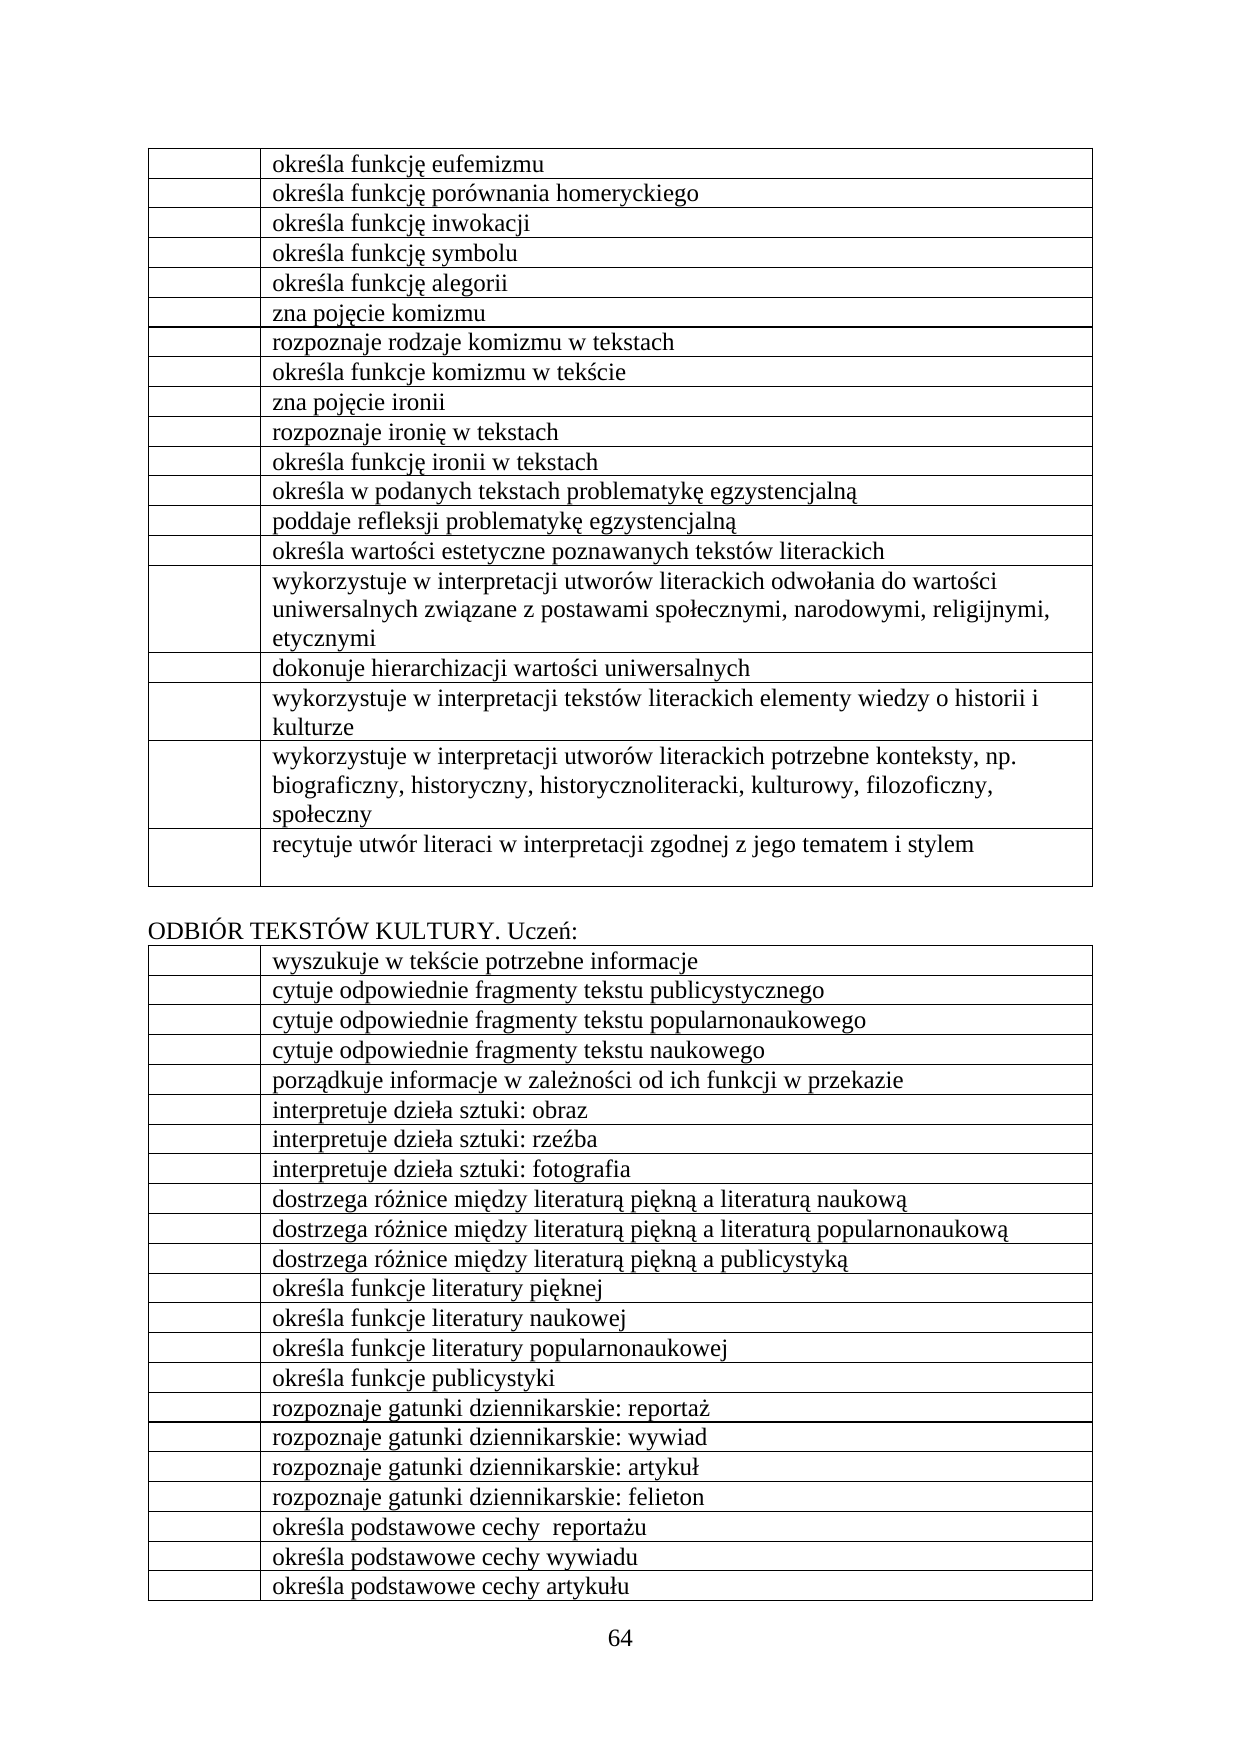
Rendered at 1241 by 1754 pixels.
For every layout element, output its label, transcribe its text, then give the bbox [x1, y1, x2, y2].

table_cell [149, 1274, 260, 1302]
table_cell [149, 653, 260, 682]
table_cell [149, 1214, 260, 1243]
table_cell [149, 447, 260, 475]
table_cell [149, 683, 260, 740]
table_cell określa podstawowe cechy artykułu [261, 1571, 1092, 1600]
table_cell [149, 179, 260, 207]
table_cell [149, 566, 260, 652]
table_cell [149, 417, 260, 446]
table_cell interpretuje dzieła sztuki: rzeźba [261, 1125, 1092, 1153]
table_cell określa funkcję alegorii [261, 268, 1092, 297]
table_cell dokonuje hierarchizacji wartości uniwersalnych [261, 653, 1092, 682]
table_cell [149, 1154, 260, 1183]
table_cell określa w podanych tekstach problematykę egzystencjalną [261, 476, 1092, 505]
table_cell [149, 1125, 260, 1153]
table_cell rozpoznaje gatunki dziennikarskie: artykuł [261, 1452, 1092, 1481]
table_cell [149, 1184, 260, 1213]
text ODBIÓR TEKSTÓW KULTURY. Uczeń: [148, 916, 1093, 945]
table_cell [149, 268, 260, 297]
table_cell wykorzystuje w interpretacji utworów literackich potrzebne konteksty, np. biograficzny, historyczny, historycznoliteracki, kulturowy, filozoficzny, społeczny [261, 741, 1092, 828]
table_cell określa funkcję ironii w tekstach [261, 447, 1092, 475]
table_cell zna pojęcie komizmu [261, 298, 1092, 326]
table_cell [149, 506, 260, 535]
table_cell [149, 328, 260, 356]
table_cell rozpoznaje gatunki dziennikarskie: wywiad [261, 1423, 1092, 1451]
table_cell określa wartości estetyczne poznawanych tekstów literackich [261, 536, 1092, 565]
table_cell określa funkcje literatury pięknej [261, 1274, 1092, 1302]
table_cell zna pojęcie ironii [261, 387, 1092, 416]
table_cell określa funkcje literatury naukowej [261, 1303, 1092, 1332]
table_cell wykorzystuje w interpretacji tekstów literackich elementy wiedzy o historii i kulturze [261, 683, 1092, 740]
table_cell [149, 976, 260, 1004]
table_cell określa funkcję porównania homeryckiego [261, 179, 1092, 207]
table_cell [149, 1512, 260, 1541]
table_cell [149, 1423, 260, 1451]
table_cell [149, 208, 260, 237]
table_cell [149, 387, 260, 416]
table_cell rozpoznaje ironię w tekstach [261, 417, 1092, 446]
table_cell [149, 829, 260, 886]
table_cell cytuje odpowiednie fragmenty tekstu publicystycznego [261, 976, 1092, 1004]
table_header wyszukuje w tekście potrzebne informacje [261, 946, 1092, 974]
table_cell określa funkcje publicystyki [261, 1363, 1092, 1392]
table_cell [149, 149, 260, 177]
table_cell [149, 1035, 260, 1064]
table_cell wykorzystuje w interpretacji utworów literackich odwołania do wartości uniwersalnych związane z postawami społecznymi, narodowymi, religijnymi, etycznymi [261, 566, 1092, 652]
table_cell [149, 1542, 260, 1570]
table_cell rozpoznaje gatunki dziennikarskie: felieton [261, 1482, 1092, 1511]
table_cell [149, 1452, 260, 1481]
table_cell [149, 1393, 260, 1421]
table_cell rozpoznaje gatunki dziennikarskie: reportaż [261, 1393, 1092, 1421]
table_cell [149, 476, 260, 505]
table_cell cytuje odpowiednie fragmenty tekstu naukowego [261, 1035, 1092, 1064]
table_cell określa funkcję eufemizmu [261, 149, 1092, 177]
table_cell cytuje odpowiednie fragmenty tekstu popularnonaukowego [261, 1005, 1092, 1034]
table_cell określa funkcję symbolu [261, 238, 1092, 267]
table_cell dostrzega różnice między literaturą piękną a literaturą popularnonaukową [261, 1214, 1092, 1243]
table_cell [149, 741, 260, 828]
table_cell określa podstawowe cechy reportażu [261, 1512, 1092, 1541]
table_cell określa podstawowe cechy wywiadu [261, 1542, 1092, 1570]
table_cell [149, 1244, 260, 1272]
table_cell [149, 1571, 260, 1600]
table_cell określa funkcje komizmu w tekście [261, 357, 1092, 386]
table_cell określa funkcje literatury popularnonaukowej [261, 1333, 1092, 1362]
table_cell interpretuje dzieła sztuki: obraz [261, 1095, 1092, 1123]
table_cell [149, 357, 260, 386]
table_cell [149, 1065, 260, 1094]
table_cell [149, 1333, 260, 1362]
table_cell [149, 298, 260, 326]
table_cell [149, 536, 260, 565]
table_cell porządkuje informacje w zależności od ich funkcji w przekazie [261, 1065, 1092, 1094]
table_cell [149, 238, 260, 267]
table_cell poddaje refleksji problematykę egzystencjalną [261, 506, 1092, 535]
table_header [149, 946, 260, 974]
table_cell określa funkcję inwokacji [261, 208, 1092, 237]
table_cell dostrzega różnice między literaturą piękną a publicystyką [261, 1244, 1092, 1272]
table_cell rozpoznaje rodzaje komizmu w tekstach [261, 328, 1092, 356]
table_cell [149, 1303, 260, 1332]
table_cell [149, 1005, 260, 1034]
table_cell dostrzega różnice między literaturą piękną a literaturą naukową [261, 1184, 1092, 1213]
table_cell [149, 1095, 260, 1123]
table_cell interpretuje dzieła sztuki: fotografia [261, 1154, 1092, 1183]
table_cell [149, 1482, 260, 1511]
table_cell recytuje utwór literaci w interpretacji zgodnej z jego tematem i stylem [261, 829, 1092, 886]
table_cell [149, 1363, 260, 1392]
